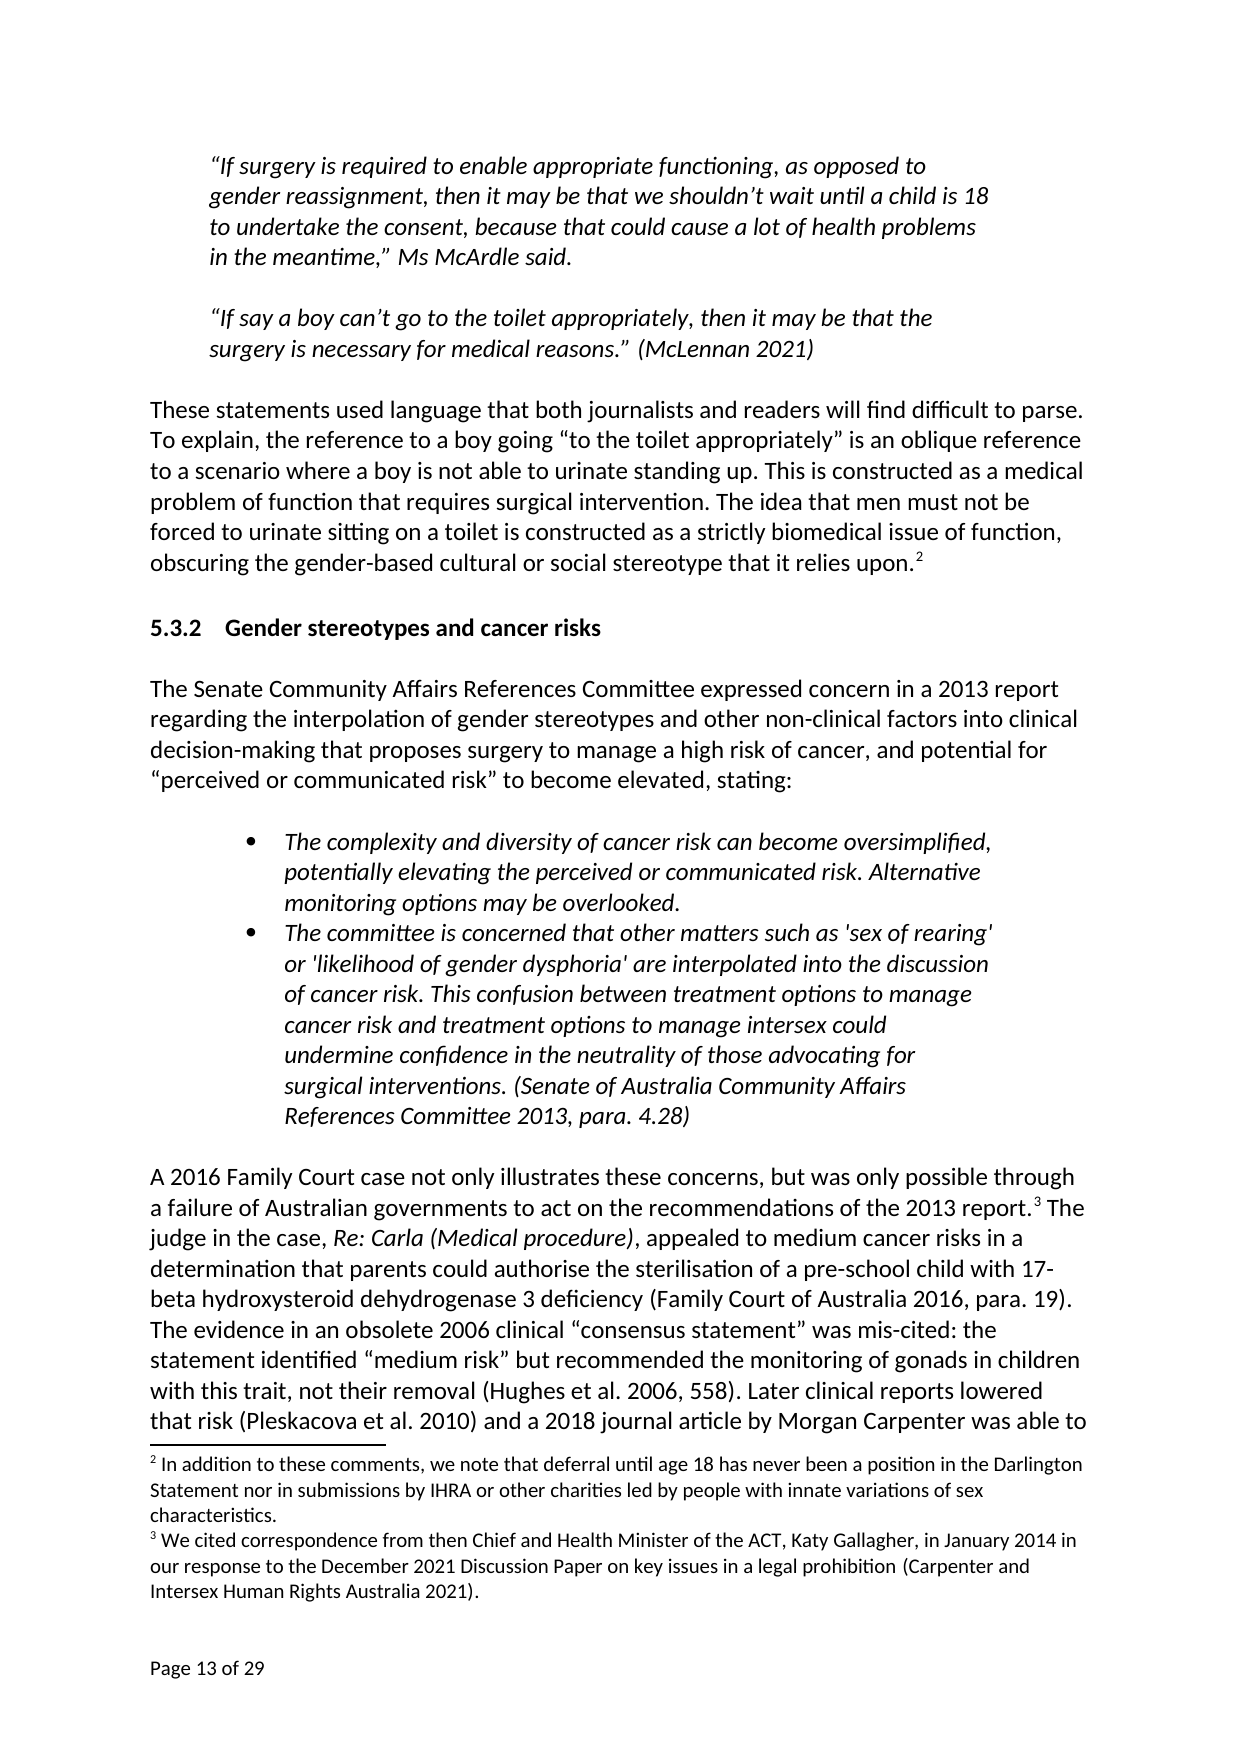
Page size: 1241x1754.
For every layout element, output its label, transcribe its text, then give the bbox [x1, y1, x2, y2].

text “If say a boy can’t go to the toilet appropriately, then it may be that the surgery is necessary for medical reasons.” (McLennan 2021) [209, 303, 1000, 364]
text These statements used language that both journalists and readers will find difficult to parse. To explain, the reference to a boy going “to the toilet appropriately” is an oblique reference to a scenario where a boy is not able to urinate standing up. This is constructed as a medical problem of function that requires surgical intervention. The idea that men must not be forced to urinate sitting on a toilet is constructed as a strictly biomedical issue of function, obscuring the gender-based cultural or social stereotype that it relies upon. [150, 394, 1090, 577]
text “If surgery is required to enable appropriate functioning, as opposed to gender reassignment, then it may be that we shouldn’t wait until a child is 18 to undertake the consent, because that could cause a lot of health problems in the meantime,” Ms McArdle said. [209, 150, 1000, 272]
list The committee is concerned that other matters such as 'sex of rearing' or 'likelihood of gender dysphoria' are interpolated into the discussion of cancer risk. This confusion between treatment options to manage cancer risk and treatment options to manage intersex could undermine confidence in the neutrality of those advocating for surgical interventions. (Senate of Australia Community Affairs References Committee 2013, para. 4.28) [247, 917, 1000, 1131]
subtitle Gender stereotypes and cancer risks [150, 612, 1090, 642]
text The Senate Community Affairs References Committee expressed concern in a 2013 report regarding the interpolation of gender stereotypes and other non-clinical factors into clinical decision-making that proposes surgery to manage a high risk of cancer, and potential for “perceived or communicated risk” to become elevated, stating: [150, 673, 1090, 795]
list The complexity and diversity of cancer risk can become oversimplified, potentially elevating the perceived or communicated risk. Alternative monitoring options may be overlooked. [247, 826, 1000, 917]
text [150, 1161, 1090, 1436]
